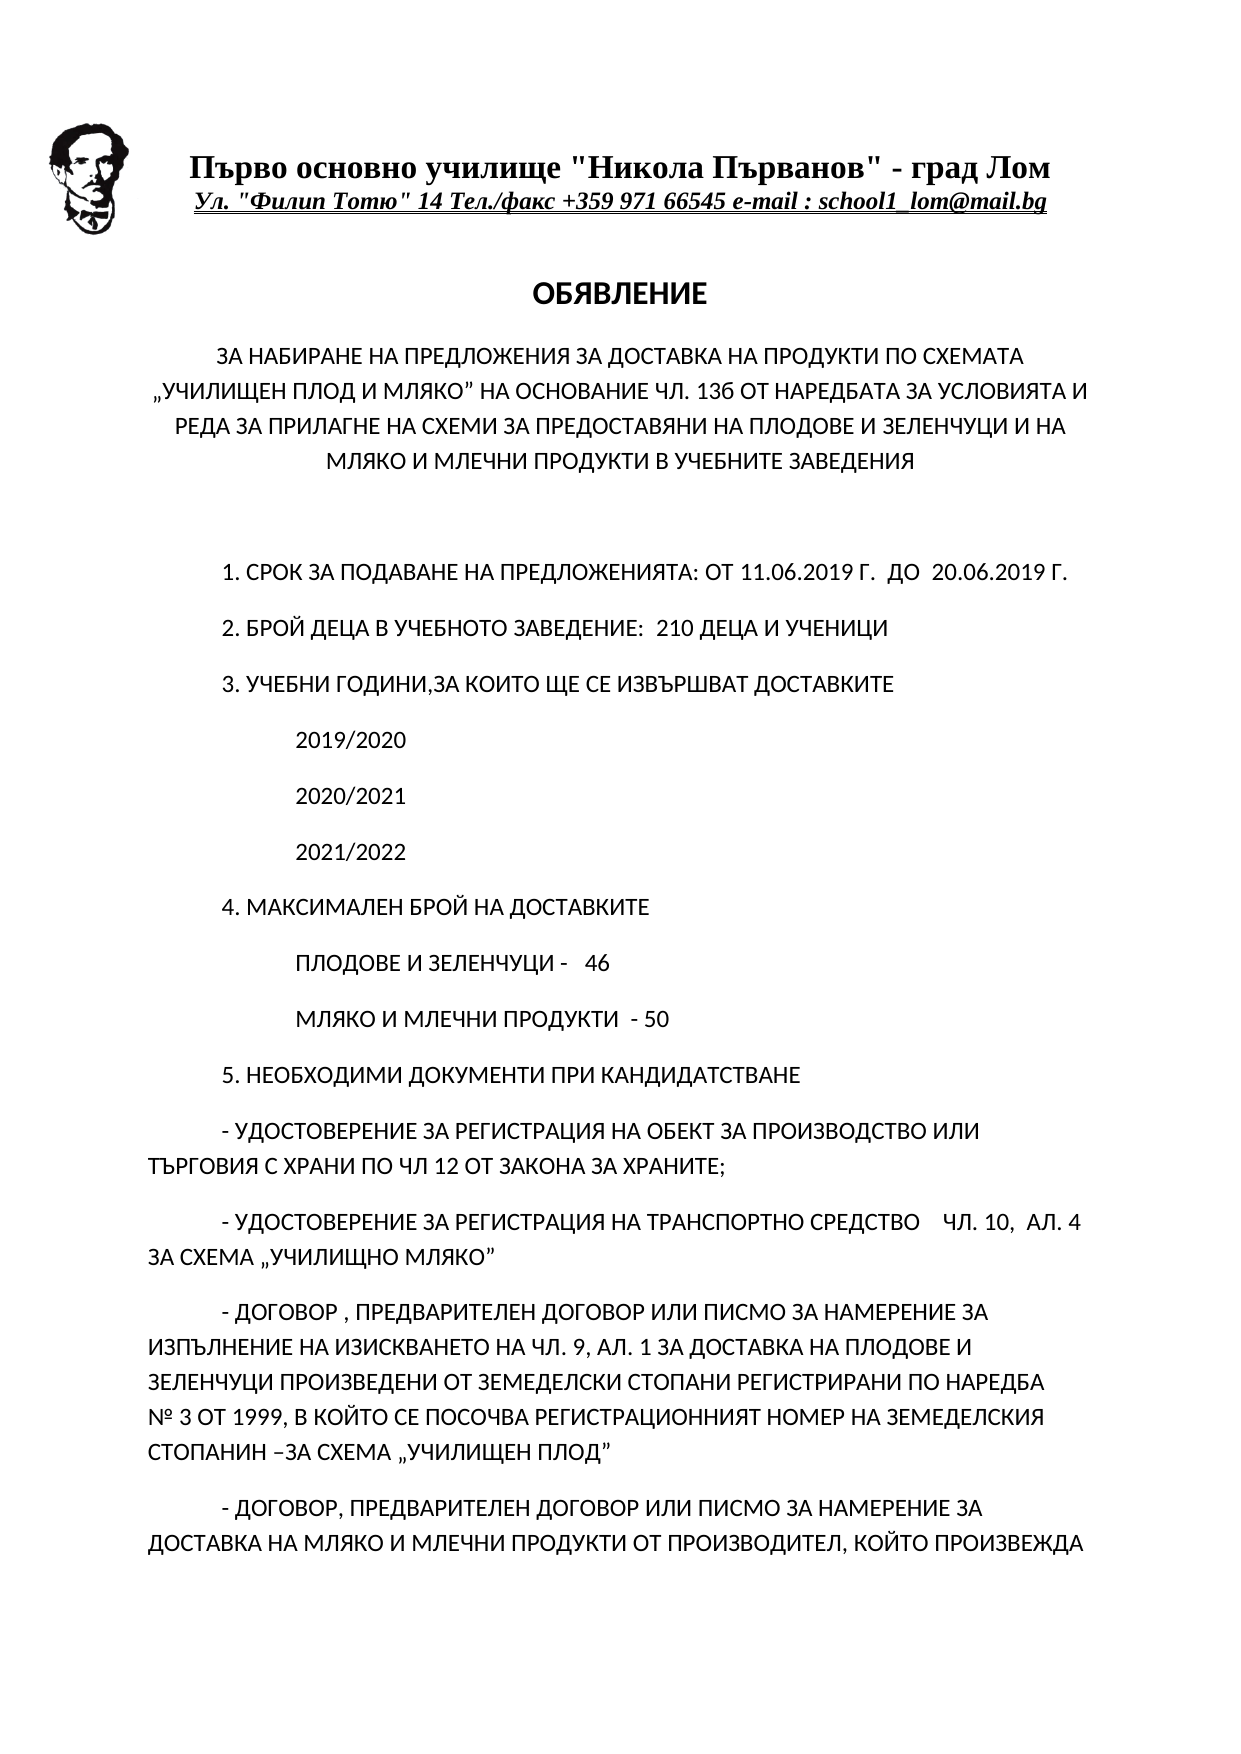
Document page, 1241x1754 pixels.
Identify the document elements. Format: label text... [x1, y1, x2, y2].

text 3. УЧЕБНИ ГОДИНИ,ЗА КОИТО ЩЕ СЕ ИЗВЪРШВАТ ДОСТАВКИТЕ [148, 668, 1093, 699]
text - УДОСТОВЕРЕНИЕ ЗА РЕГИСТРАЦИЯ НА ОБЕКТ ЗА ПРОИЗВОДСТВО ИЛИ ТЪРГОВИЯ С ХРАНИ ПО ЧЛ 12 ОТ ЗАКОНА ЗА ХРАНИТЕ; [148, 1115, 1093, 1180]
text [148, 1492, 1093, 1558]
text 2019/2020 [148, 724, 1093, 754]
text 2. БРОЙ ДЕЦА В УЧЕБНОТО ЗАВЕДЕНИЕ: 210 ДЕЦА И УЧЕНИЦИ [148, 612, 1093, 643]
text - ДОГОВОР , ПРЕДВАРИТЕЛЕН ДОГОВОР ИЛИ ПИСМО ЗА НАМЕРЕНИЕ ЗА ИЗПЪЛНЕНИЕ НА ИЗИСКВАНЕТО НА ЧЛ. 9, АЛ. 1 ЗА ДОСТАВКА НА ПЛОДОВЕ И ЗЕЛЕНЧУЦИ ПРОИЗВЕДЕНИ ОТ ЗЕМЕДЕЛСКИ СТОПАНИ РЕГИСТРИРАНИ ПО НАРЕДБА № 3 ОТ 1999, В КОЙТО СЕ ПОСОЧВА РЕГИСТРАЦИОННИЯТ НОМЕР НА ЗЕМЕДЕЛСКИЯ СТОПАНИН –ЗА СХЕМА „УЧИЛИЩЕН ПЛОД” [148, 1296, 1093, 1467]
text 2021/2022 [148, 836, 1093, 866]
text 5. НЕОБХОДИМИ ДОКУМЕНТИ ПРИ КАНДИДАТСТВАНЕ [148, 1059, 1093, 1089]
text 2020/2021 [148, 780, 1093, 810]
text Ул. "Филип Тотю" 14 Тел./факс +359 971 66545 e-mail : school1_lom@mail.bg [161, 186, 1093, 215]
text 4. МАКСИМАЛЕН БРОЙ НА ДОСТАВКИТЕ [148, 891, 1093, 922]
text ПЛОДОВЕ И ЗЕЛЕНЧУЦИ - 46 [221, 947, 1093, 978]
picture [16, 110, 161, 242]
text 1. СРОК ЗА ПОДАВАНЕ НА ПРЕДЛОЖЕНИЯТА: ОТ 11.06.2019 Г. ДО 20.06.2019 Г. [148, 556, 1093, 587]
text ЗА НАБИРАНЕ НА ПРЕДЛОЖЕНИЯ ЗА ДОСТАВКА НА ПРОДУКТИ ПО СХЕМАТА „УЧИЛИЩЕН ПЛОД И МЛЯКО” НА ОСНОВАНИЕ ЧЛ. 13б ОТ НАРЕДБАТА ЗА УСЛОВИЯТА И РЕДА ЗА ПРИЛАГНЕ НА СХЕМИ ЗА ПРЕДОСТАВЯНИ НА ПЛОДОВЕ И ЗЕЛЕНЧУЦИ И НА МЛЯКО И МЛЕЧНИ ПРОДУКТИ В УЧЕБНИТЕ ЗАВЕДЕНИЯ [148, 340, 1093, 475]
text МЛЯКО И МЛЕЧНИ ПРОДУКТИ - 50 [221, 1003, 1093, 1034]
text ОБЯВЛЕНИЕ [148, 272, 1093, 313]
text Първо основно училище "Никола Първанов" - град Лом [161, 148, 1093, 186]
text - УДОСТОВЕРЕНИЕ ЗА РЕГИСТРАЦИЯ НА ТРАНСПОРТНО СРЕДСТВО ЧЛ. 10, АЛ. 4 ЗА СХЕМА „УЧИЛИЩНО МЛЯКО” [148, 1206, 1093, 1271]
